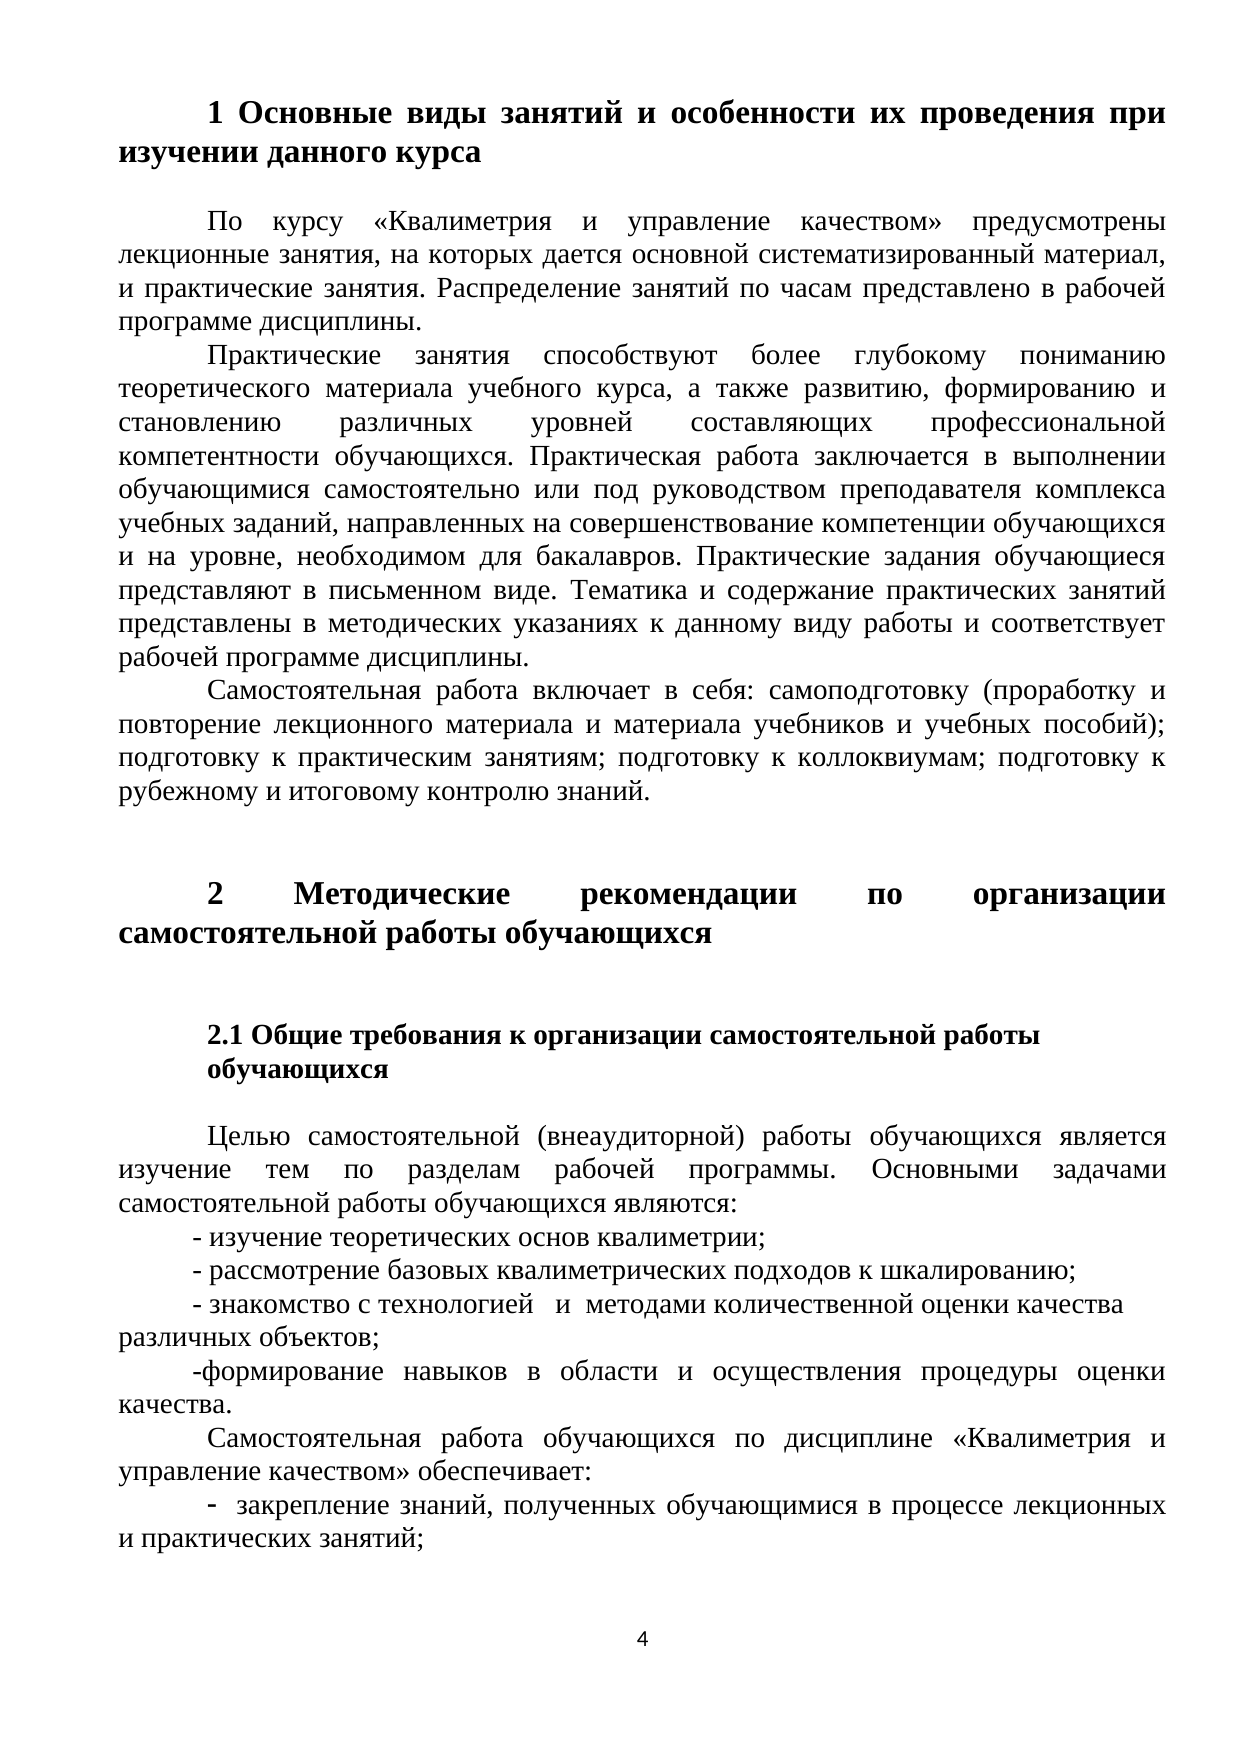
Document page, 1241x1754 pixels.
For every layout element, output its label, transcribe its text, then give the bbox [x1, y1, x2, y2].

text 2 Методические рекомендации по организации самостоятельной работы обучающихся [118, 874, 1167, 950]
text -формирование навыков в области и осуществления процедуры оценки качества. [118, 1353, 1167, 1420]
text По курсу «Квалиметрия и управление качеством» предусмотрены лекционные занятия, на которых дается основной систематизированный материал, и практические занятия. Распределение занятий по часам представлено в рабочей программе дисциплины. [118, 203, 1167, 337]
text - рассмотрение базовых квалиметрических подходов к шкалированию; [118, 1252, 1167, 1286]
text Практические занятия способствуют более глубокому пониманию теоретического материала учебного курса, а также развитию, формированию и становлению различных уровней составляющих профессиональной компетентности обучающихся. Практическая работа заключается в выполнении обучающимися самостоятельно или под руководством преподавателя комплекса учебных заданий, направленных на совершенствование компетенции обучающихся и на уровне, необходимом для бакалавров. Практические задания обучающиеся представляют в письменном виде. Тематика и содержание практических занятий представлены в методических указаниях к данному виду работы и соответствует рабочей программе дисциплины. [118, 337, 1167, 672]
text Самостоятельная работа обучающихся по дисциплине «Квалиметрия и управление качеством» обеспечивает: [118, 1420, 1167, 1487]
list закрепление знаний, полученных обучающимися в процессе лекционных и практических занятий; [118, 1487, 1167, 1554]
text - изучение теоретических основ квалиметрии; [118, 1219, 1167, 1252]
text Самостоятельная работа включает в себя: самоподготовку (проработку и повторение лекционного материала и материала учебников и учебных пособий); подготовку к практическим занятиям; подготовку к коллоквиумам; подготовку к рубежному и итоговому контролю знаний. [118, 672, 1167, 807]
text Целью самостоятельной (внеаудиторной) работы обучающихся является изучение тем по разделам рабочей программы. Основными задачами самостоятельной работы обучающихся являются: [118, 1118, 1167, 1219]
text обучающихся [118, 1051, 1167, 1084]
text 1 Основные виды занятий и особенности их проведения при изучении данного курса [118, 93, 1167, 169]
text - знакомство с технологией и методами количественной оценки качества различных объектов; [118, 1286, 1167, 1353]
text 2.1 Общие требования к организации самостоятельной работы [118, 1017, 1167, 1051]
